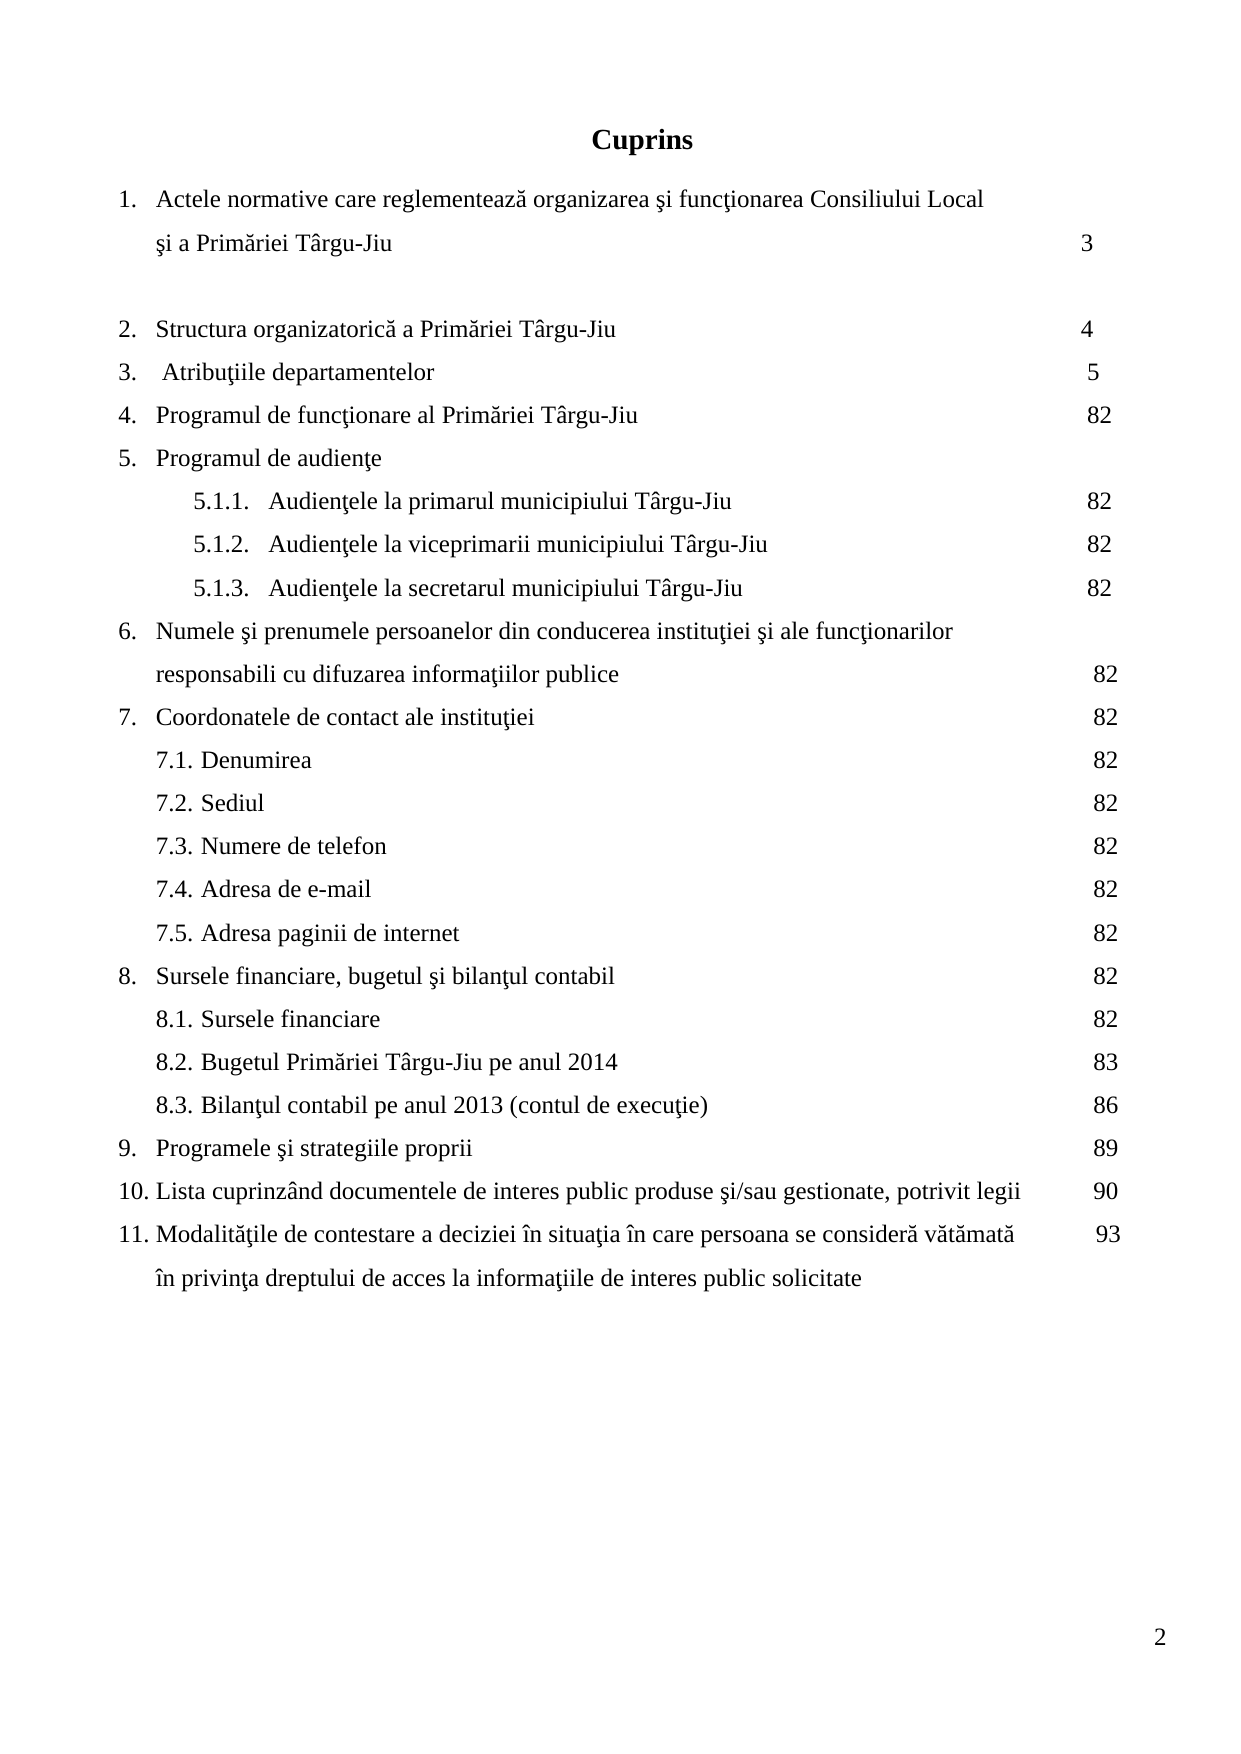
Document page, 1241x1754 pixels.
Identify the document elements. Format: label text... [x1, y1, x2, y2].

text în privinţa dreptului de acces la informaţiile de interes public solicitate [118, 1263, 1166, 1291]
text şi a Primăriei Târgu-Jiu 3 [118, 228, 1166, 285]
list Numele şi prenumele persoanelor din conducerea instituţiei şi ale funcţionarilor [118, 616, 1166, 644]
list Programul de audienţe [118, 443, 1166, 472]
list Coordonatele de contact ale instituţiei 82 [118, 702, 1166, 731]
list Denumirea 82 [156, 745, 1166, 774]
list Bilanţul contabil pe anul 2013 (contul de execuţie) 86 [156, 1090, 1166, 1119]
list Actele normative care reglementează organizarea şi funcţionarea Consiliului Local [118, 184, 1166, 213]
list Audienţele la primarul municipiului Târgu-Jiu 82 [193, 486, 1166, 515]
list Modalităţile de contestare a deciziei în situaţia în care persoana se consideră vătămată 93 [118, 1219, 1166, 1248]
title Cuprins [118, 122, 1166, 156]
list Sediul 82 [156, 788, 1166, 817]
list Programele şi strategiile proprii 89 [118, 1133, 1166, 1162]
list Lista cuprinzând documentele de interes public produse şi/sau gestionate, potrivit legii 90 [118, 1176, 1166, 1205]
list Sursele financiare 82 [156, 1004, 1166, 1033]
list Adresa de e-mail 82 [156, 874, 1166, 903]
list Audienţele la secretarul municipiului Târgu-Jiu 82 [193, 573, 1166, 601]
list Adresa paginii de internet 82 [156, 918, 1166, 946]
list Programul de funcţionare al Primăriei Târgu-Jiu 82 [118, 400, 1166, 429]
list Sursele financiare, bugetul şi bilanţul contabil 82 [118, 961, 1166, 989]
text responsabili cu difuzarea informaţiilor publice 82 [118, 659, 1166, 688]
list Atribuţiile departamentelor 5 [118, 357, 1166, 386]
list Bugetul Primăriei Târgu-Jiu pe anul 2014 83 [156, 1047, 1166, 1076]
list Numere de telefon 82 [156, 831, 1166, 860]
list Audienţele la viceprimarii municipiului Târgu-Jiu 82 [193, 529, 1166, 558]
list Structura organizatorică a Primăriei Târgu-Jiu 4 [118, 314, 1166, 343]
